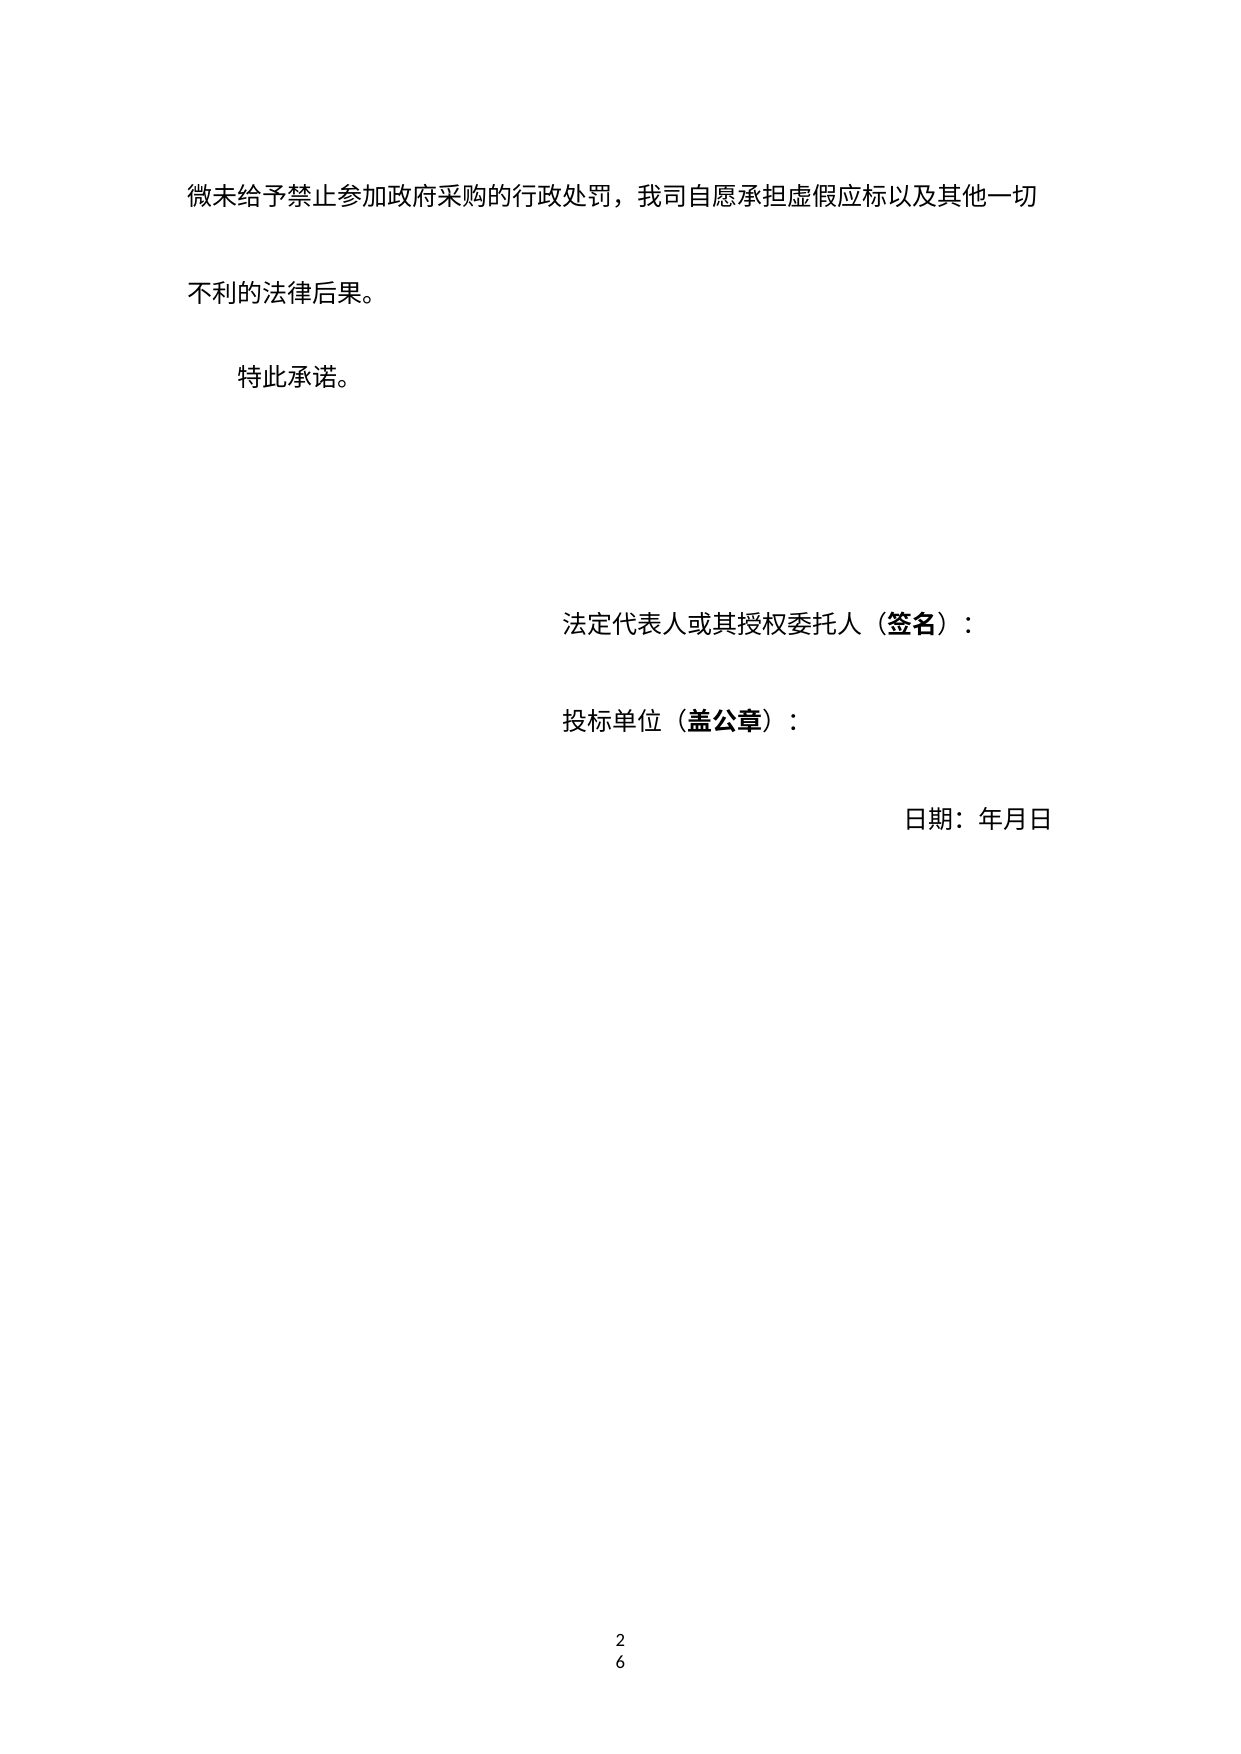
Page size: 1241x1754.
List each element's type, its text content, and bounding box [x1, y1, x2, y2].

text 投标单位（盖公章）： [187, 687, 1053, 752]
text 日期：年月日 [187, 785, 1053, 850]
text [187, 162, 1053, 324]
text 法定代表人或其授权委托人（签名）： [187, 590, 1053, 655]
text 特此承诺。 [187, 343, 1053, 408]
